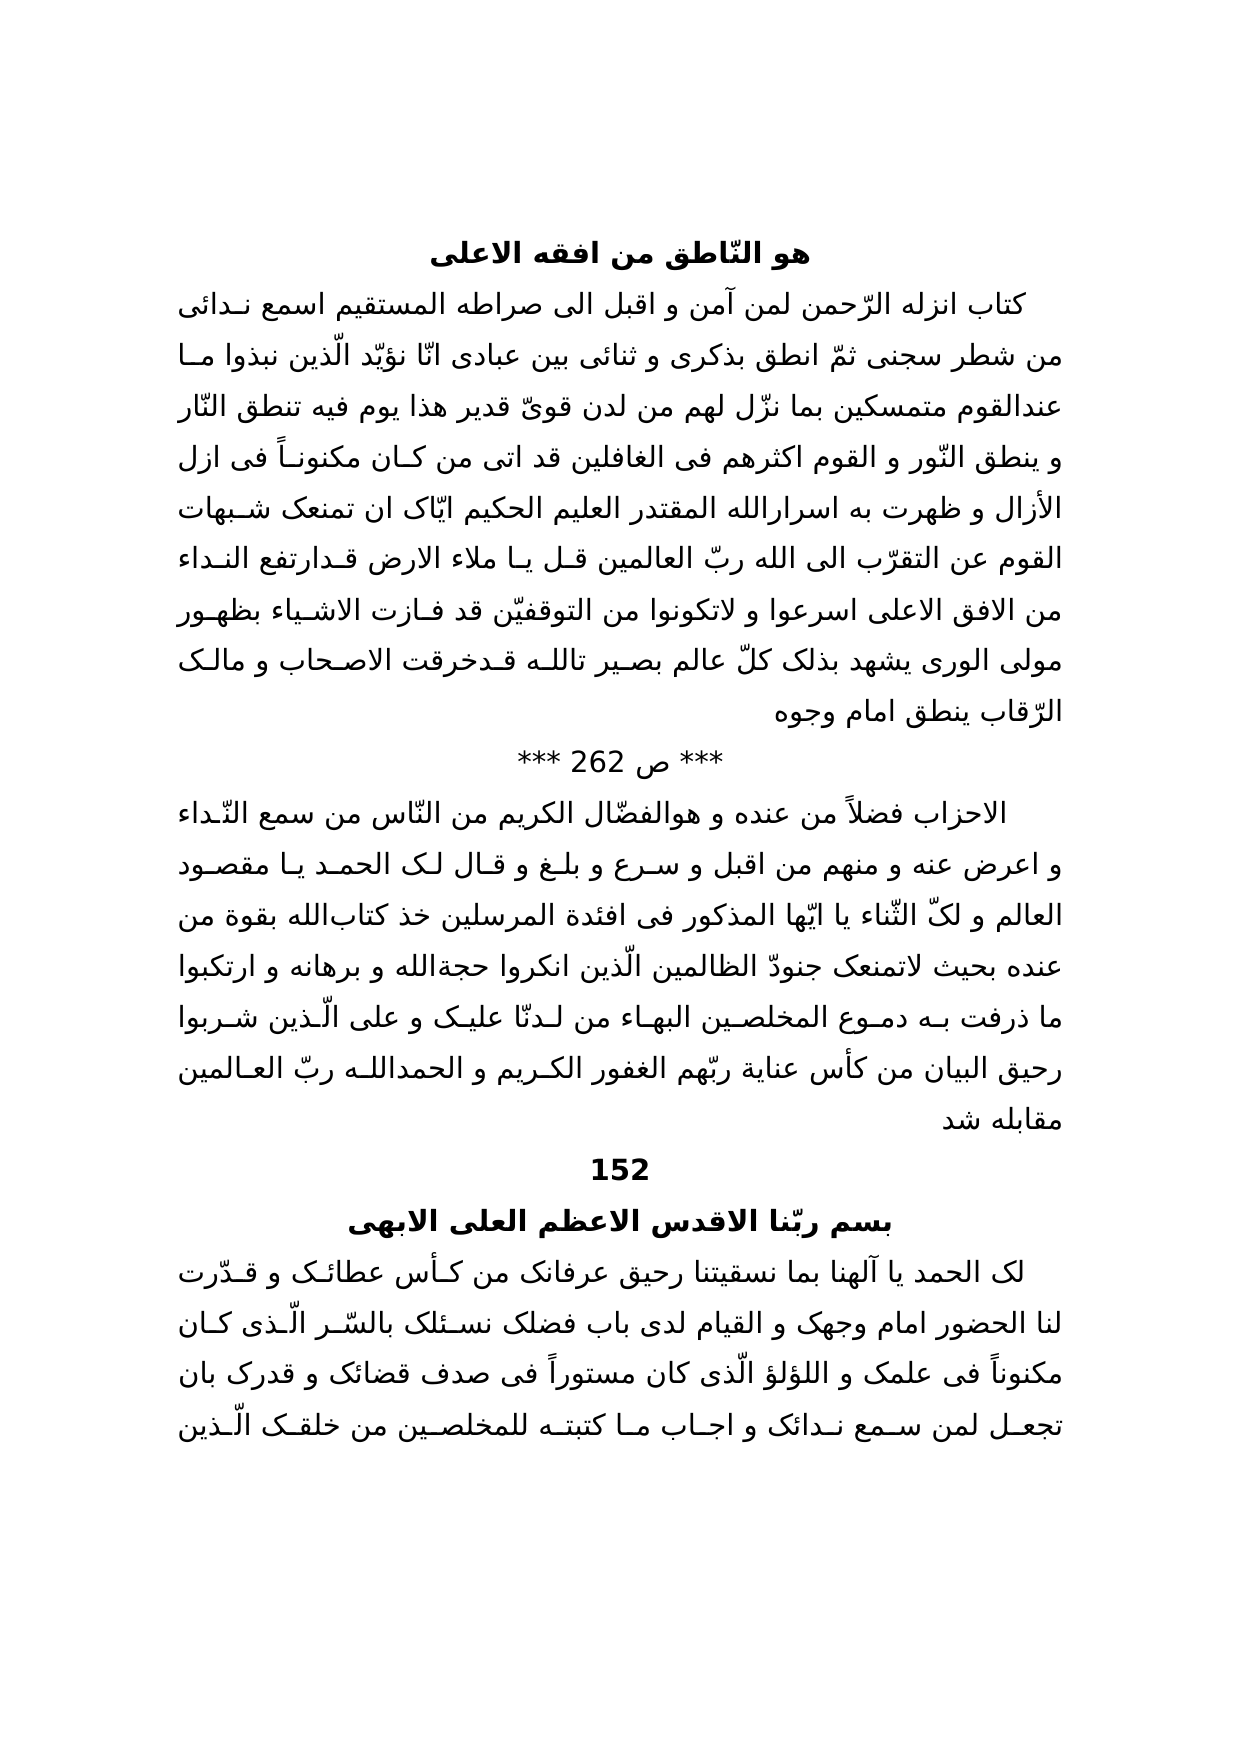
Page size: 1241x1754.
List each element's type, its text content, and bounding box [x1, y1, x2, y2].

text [177, 1255, 1063, 1442]
text کتاب انزله الرّحمن لمن آمن و اقبل الی صراطه المستقیم اسمع ندائی من شطر سجنی ثمّ انطق بذکری و ثنائی بین عبادی انّا نؤیّد الّذین نبذوا ما عندالقوم متمسکین بما نزّل لهم من لدن قویّ قدیر هذا یوم فیه تنطق النّار و ینطق النّور و القوم اکثرهم فی الغافلین قد اتی من کان مکنوناً فی ازل الأزال و ظهرت به اسرارالله المقتدر العلیم الحکیم ایّاک ان تمنعک شبهات القوم عن التقرّب الی الله ربّ العالمین قل یا ملاء الارض قدارتفع النداء من الافق الاعلی اسرعوا و لاتکونوا من التوقفیّن قد فازت الاشیاء بظهور مولی الوری یشهد بذلک کلّ عالم بصیر تالله قدخرقت الاصحاب و مالک الرّقاب ینطق امام وجوه [177, 287, 1063, 729]
text *** ص 262 *** [177, 746, 1063, 779]
text 152 [177, 1153, 1063, 1187]
text الاحزاب فضلاً من عنده و هوالفضّال الکریم من النّاس من سمع النّداء و اعرض عنه و منهم من اقبل و سرع و بلغ و قال لک الحمد یا مقصود العالم و لکّ الثّناء یا ایّها المذکور فی افئدة المرسلین خذ کتاب‌الله بقوة من عنده بحیث لاتمنعک جنودّ الظالمین الّذین انکروا حجة‌الله و برهانه و ارتکبوا ما ذرفت به دموع المخلصین البهاء من لدنّا علیک و علی الّذین شربوا رحیق البیان من کأس عنایة ربّهم الغفور الکریم و الحمدالله ربّ العالمین مقابله شد [177, 797, 1063, 1136]
text هو النّاطق من افقه الاعلی [177, 236, 1063, 270]
text بسم ربّنا الاقدس الاعظم العلی الابهی [177, 1204, 1063, 1238]
